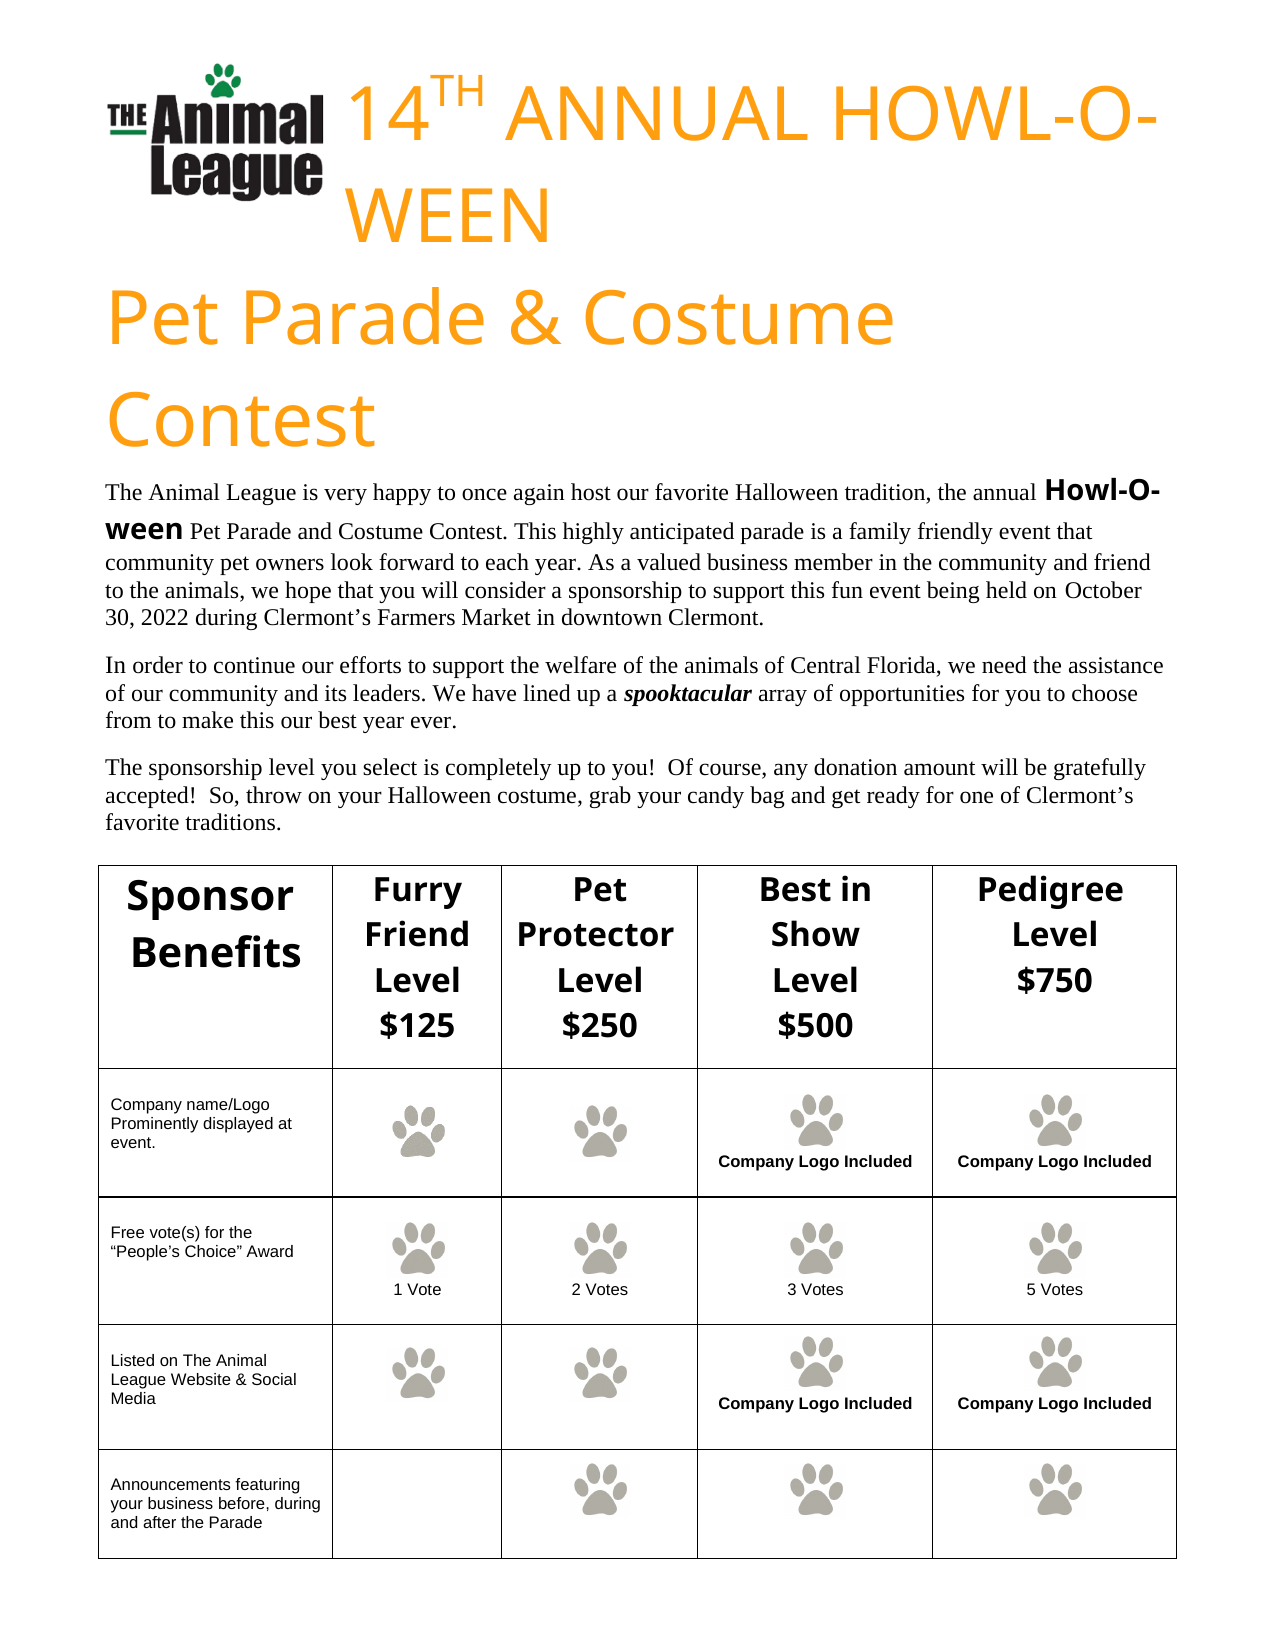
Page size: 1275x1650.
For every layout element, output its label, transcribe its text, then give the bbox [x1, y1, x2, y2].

table_header Best in Show Level $500 [698, 866, 932, 1068]
table_cell [333, 1450, 501, 1558]
table_cell 1 Vote [333, 1198, 501, 1324]
table_cell 2 Votes [502, 1198, 697, 1324]
table_cell Company Logo Included [698, 1325, 932, 1449]
table_cell [333, 1069, 501, 1196]
table_cell Company Logo Included [933, 1325, 1176, 1449]
text 14TH ANNUAL HOWL-O-WEEN Pet Parade & Costume Contest The Animal League is very happy to once again host our favorite Halloween tradition, the annual Howl-O-ween Pet Parade and Costume Contest. This highly anticipated parade is a family friendly event that community pet owners look forward to each year. As a valued business member in the community and friend to the animals, we hope that you will consider a sponsorship to support this fun event being held on October 30, 2022 during Clermont’s Farmers Market in downtown Clermont. [105, 60, 1170, 631]
table_cell Free vote(s) for the “People’s Choice” Award [99, 1198, 332, 1324]
text The sponsorship level you select is completely up to you! Of course, any donation amount will be gratefully accepted! So, throw on your Halloween costume, grab your candy bag and get ready for one of Clermont’s favorite traditions. [105, 753, 1170, 865]
table_cell [333, 1325, 501, 1449]
table_cell [502, 1325, 697, 1449]
table_cell Listed on The Animal League Website & Social Media [99, 1325, 332, 1449]
table_cell Company Logo Included [698, 1069, 932, 1196]
table_cell Announcements featuring your business before, during and after the Parade [99, 1450, 332, 1558]
picture [105, 61, 326, 203]
table_cell [698, 1450, 932, 1558]
table_header Furry Friend Level $125 [333, 866, 501, 1068]
table_header Sponsor Benefits [99, 866, 332, 1068]
table_header Pet Protector Level $250 [502, 866, 697, 1068]
table_header Pedigree Level $750 [933, 866, 1176, 1068]
table_cell 3 Votes [698, 1198, 932, 1324]
table_cell 5 Votes [933, 1198, 1176, 1324]
table_cell Company name/Logo Prominently displayed at event. [99, 1069, 332, 1196]
table_cell [933, 1450, 1176, 1558]
table_cell [502, 1450, 697, 1558]
text In order to continue our efforts to support the welfare of the animals of Central Florida, we need the assistance of our community and its leaders. We have lined up a spooktacular array of opportunities for you to choose from to make this our best year ever. [105, 650, 1170, 734]
table_cell Company Logo Included [933, 1069, 1176, 1196]
table_cell [502, 1069, 697, 1196]
